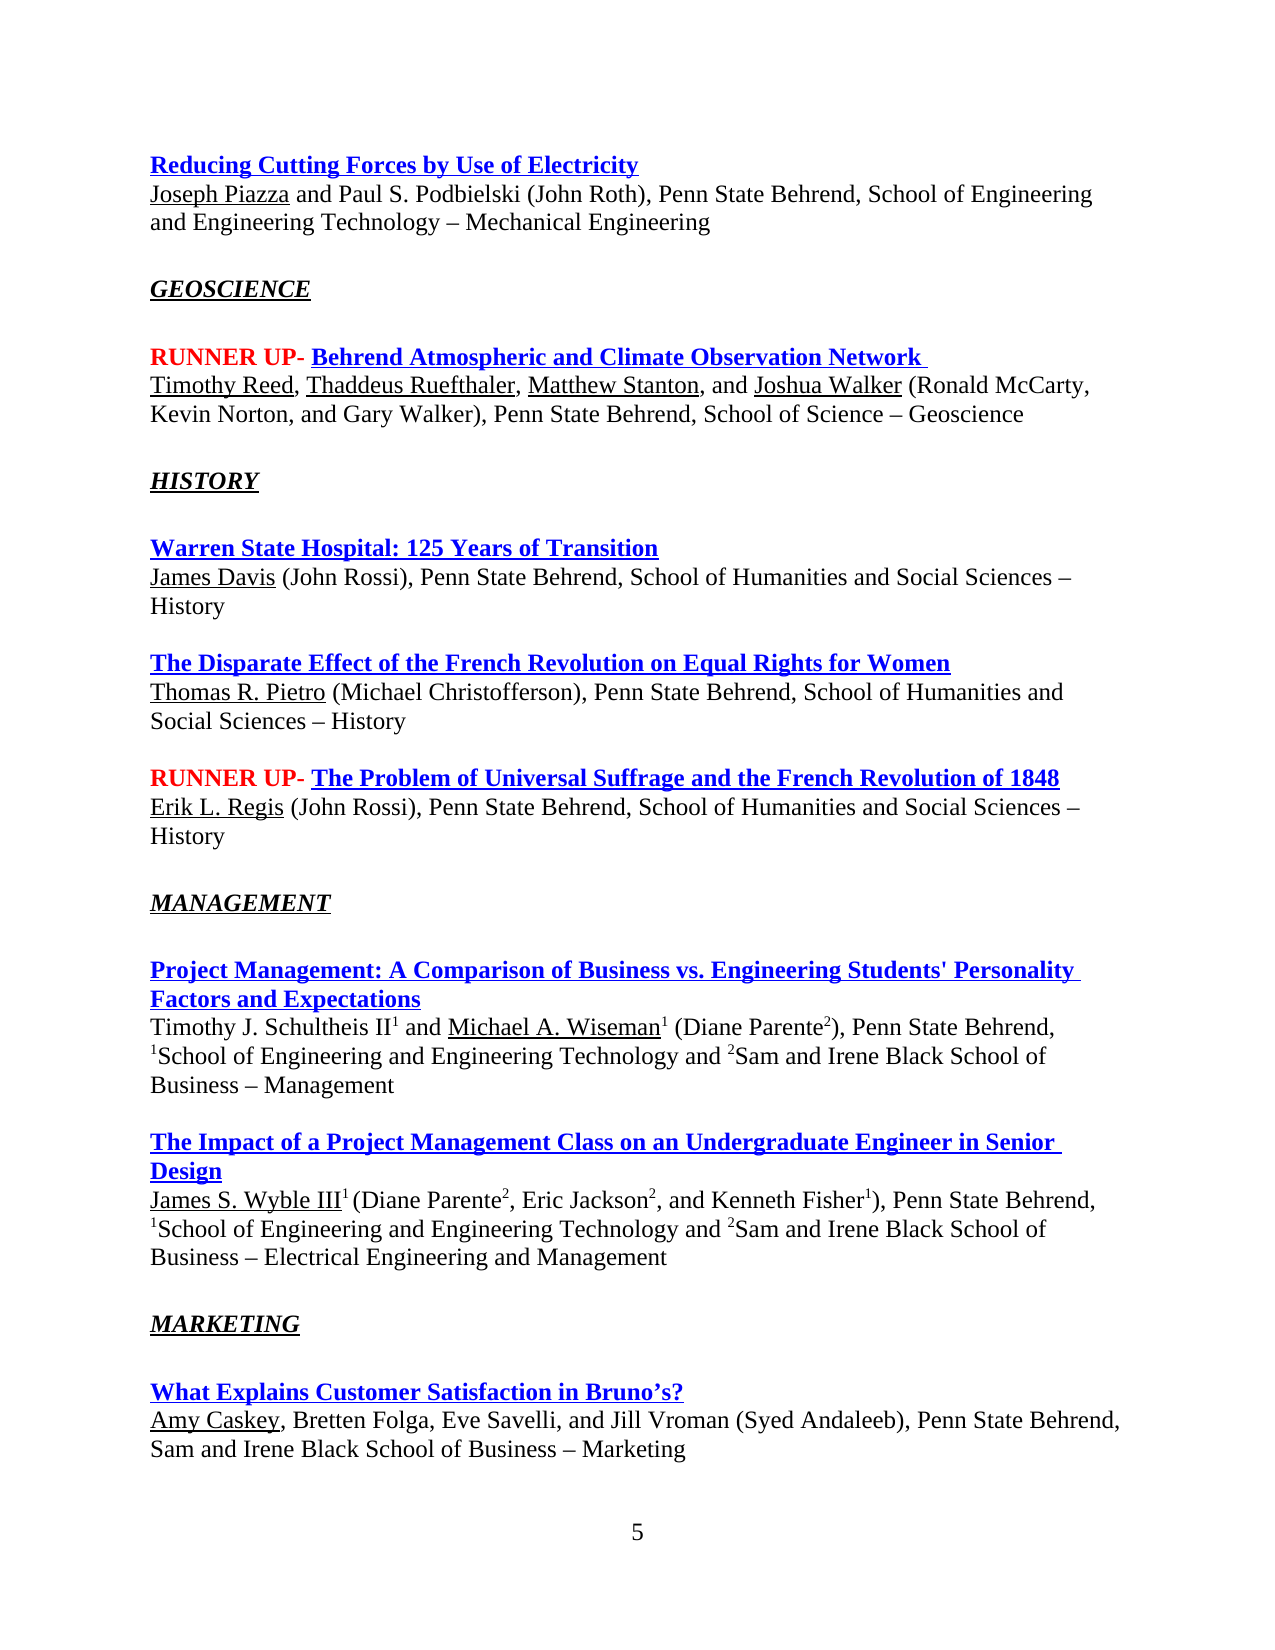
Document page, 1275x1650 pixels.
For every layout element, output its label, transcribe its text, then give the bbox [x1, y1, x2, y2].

subtitle GEOSCIENCE [150, 274, 1125, 303]
text Project Management: A Comparison of Business vs. Engineering Students' Personality Factors and Expectations [150, 955, 1125, 1012]
subtitle MANAGEMENT [150, 888, 1125, 917]
text What Explains Customer Satisfaction in Bruno’s? [150, 1377, 1125, 1405]
text The Disparate Effect of the French Revolution on Equal Rights for Women [150, 648, 1125, 677]
text RUNNER UP- The Problem of Universal Suffrage and the French Revolution of 1848 [150, 763, 1125, 792]
text The Impact of a Project Management Class on an Undergraduate Engineer in Senior Design [150, 1127, 1125, 1185]
subtitle MARKETING [150, 1309, 1125, 1338]
text James Davis (John Rossi), Penn State Behrend, School of Humanities and Social Sciences – History [150, 562, 1125, 619]
text Amy Caskey, Bretten Folga, Eve Savelli, and Jill Vroman (Syed Andaleeb), Penn State Behrend, Sam and Irene Black School of Business – Marketing [150, 1405, 1125, 1463]
text Erik L. Regis (John Rossi), Penn State Behrend, School of Humanities and Social Sciences – History [150, 792, 1125, 849]
text Joseph Piazza and Paul S. Podbielski (John Roth), Penn State Behrend, School of Engineering and Engineering Technology – Mechanical Engineering [150, 179, 1125, 236]
text Reducing Cutting Forces by Use of Electricity [150, 150, 1125, 179]
text James S. Wyble III1 (Diane Parente2, Eric Jackson2, and Kenneth Fisher1), Penn State Behrend, 1School of Engineering and Engineering Technology and 2Sam and Irene Black School of Business – Electrical Engineering and Management [150, 1185, 1125, 1271]
text Timothy J. Schultheis II1 and Michael A. Wiseman1 (Diane Parente2), Penn State Behrend, 1School of Engineering and Engineering Technology and 2Sam and Irene Black School of Business – Management [150, 1012, 1125, 1099]
text RUNNER UP- Behrend Atmospheric and Climate Observation Network [150, 342, 1125, 370]
text Warren State Hospital: 125 Years of Transition [150, 533, 1125, 562]
text Timothy Reed, Thaddeus Ruefthaler, Matthew Stanton, and Joshua Walker (Ronald McCarty, Kevin Norton, and Gary Walker), Penn State Behrend, School of Science – Geoscience [150, 370, 1125, 428]
text Thomas R. Pietro (Michael Christofferson), Penn State Behrend, School of Humanities and Social Sciences – History [150, 677, 1125, 734]
subtitle HISTORY [150, 466, 1125, 495]
